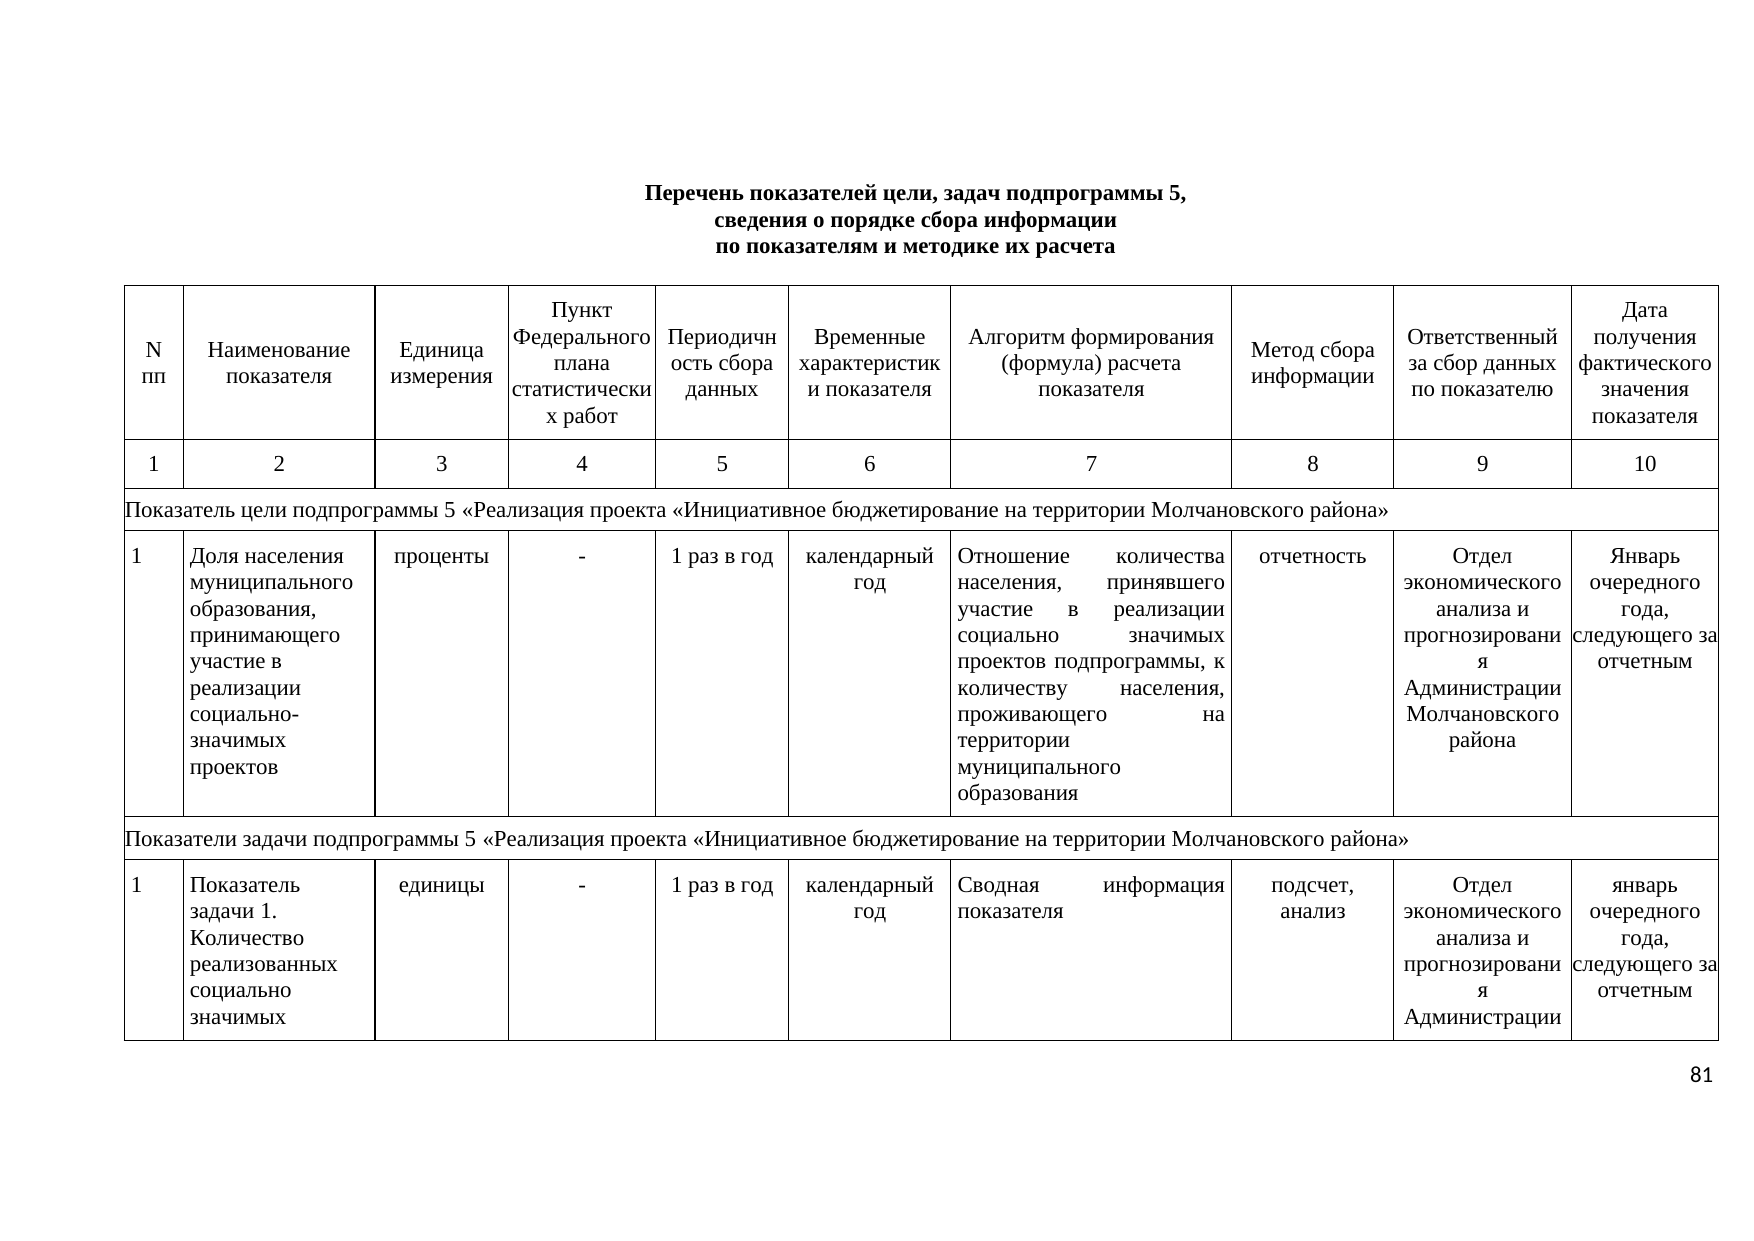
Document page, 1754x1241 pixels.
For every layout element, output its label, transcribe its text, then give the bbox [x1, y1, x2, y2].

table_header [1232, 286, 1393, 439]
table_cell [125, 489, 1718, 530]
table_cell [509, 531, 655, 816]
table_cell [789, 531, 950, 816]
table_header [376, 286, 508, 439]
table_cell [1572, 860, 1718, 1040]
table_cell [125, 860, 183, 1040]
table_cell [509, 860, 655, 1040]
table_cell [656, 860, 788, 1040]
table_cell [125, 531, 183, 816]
title по показателям и методике их расчета [118, 232, 1713, 258]
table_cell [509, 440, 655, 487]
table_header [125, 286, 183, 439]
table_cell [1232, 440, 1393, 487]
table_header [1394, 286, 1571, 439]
title сведения о порядке сбора информации [118, 206, 1713, 232]
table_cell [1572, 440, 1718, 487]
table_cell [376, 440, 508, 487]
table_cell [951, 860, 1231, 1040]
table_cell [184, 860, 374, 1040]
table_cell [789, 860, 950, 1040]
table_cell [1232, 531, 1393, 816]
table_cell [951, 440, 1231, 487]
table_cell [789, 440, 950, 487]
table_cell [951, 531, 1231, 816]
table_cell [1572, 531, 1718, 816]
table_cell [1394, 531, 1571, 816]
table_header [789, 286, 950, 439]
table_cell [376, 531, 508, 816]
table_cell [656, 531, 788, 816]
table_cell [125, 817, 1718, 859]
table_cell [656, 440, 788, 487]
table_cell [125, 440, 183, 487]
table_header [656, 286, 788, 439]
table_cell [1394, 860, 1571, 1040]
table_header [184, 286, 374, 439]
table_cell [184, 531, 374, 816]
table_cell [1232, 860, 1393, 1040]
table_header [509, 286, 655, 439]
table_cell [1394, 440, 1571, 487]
title Перечень показателей цели, задач подпрограммы 5, [118, 179, 1713, 206]
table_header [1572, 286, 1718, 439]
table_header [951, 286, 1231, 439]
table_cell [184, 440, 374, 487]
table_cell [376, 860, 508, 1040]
